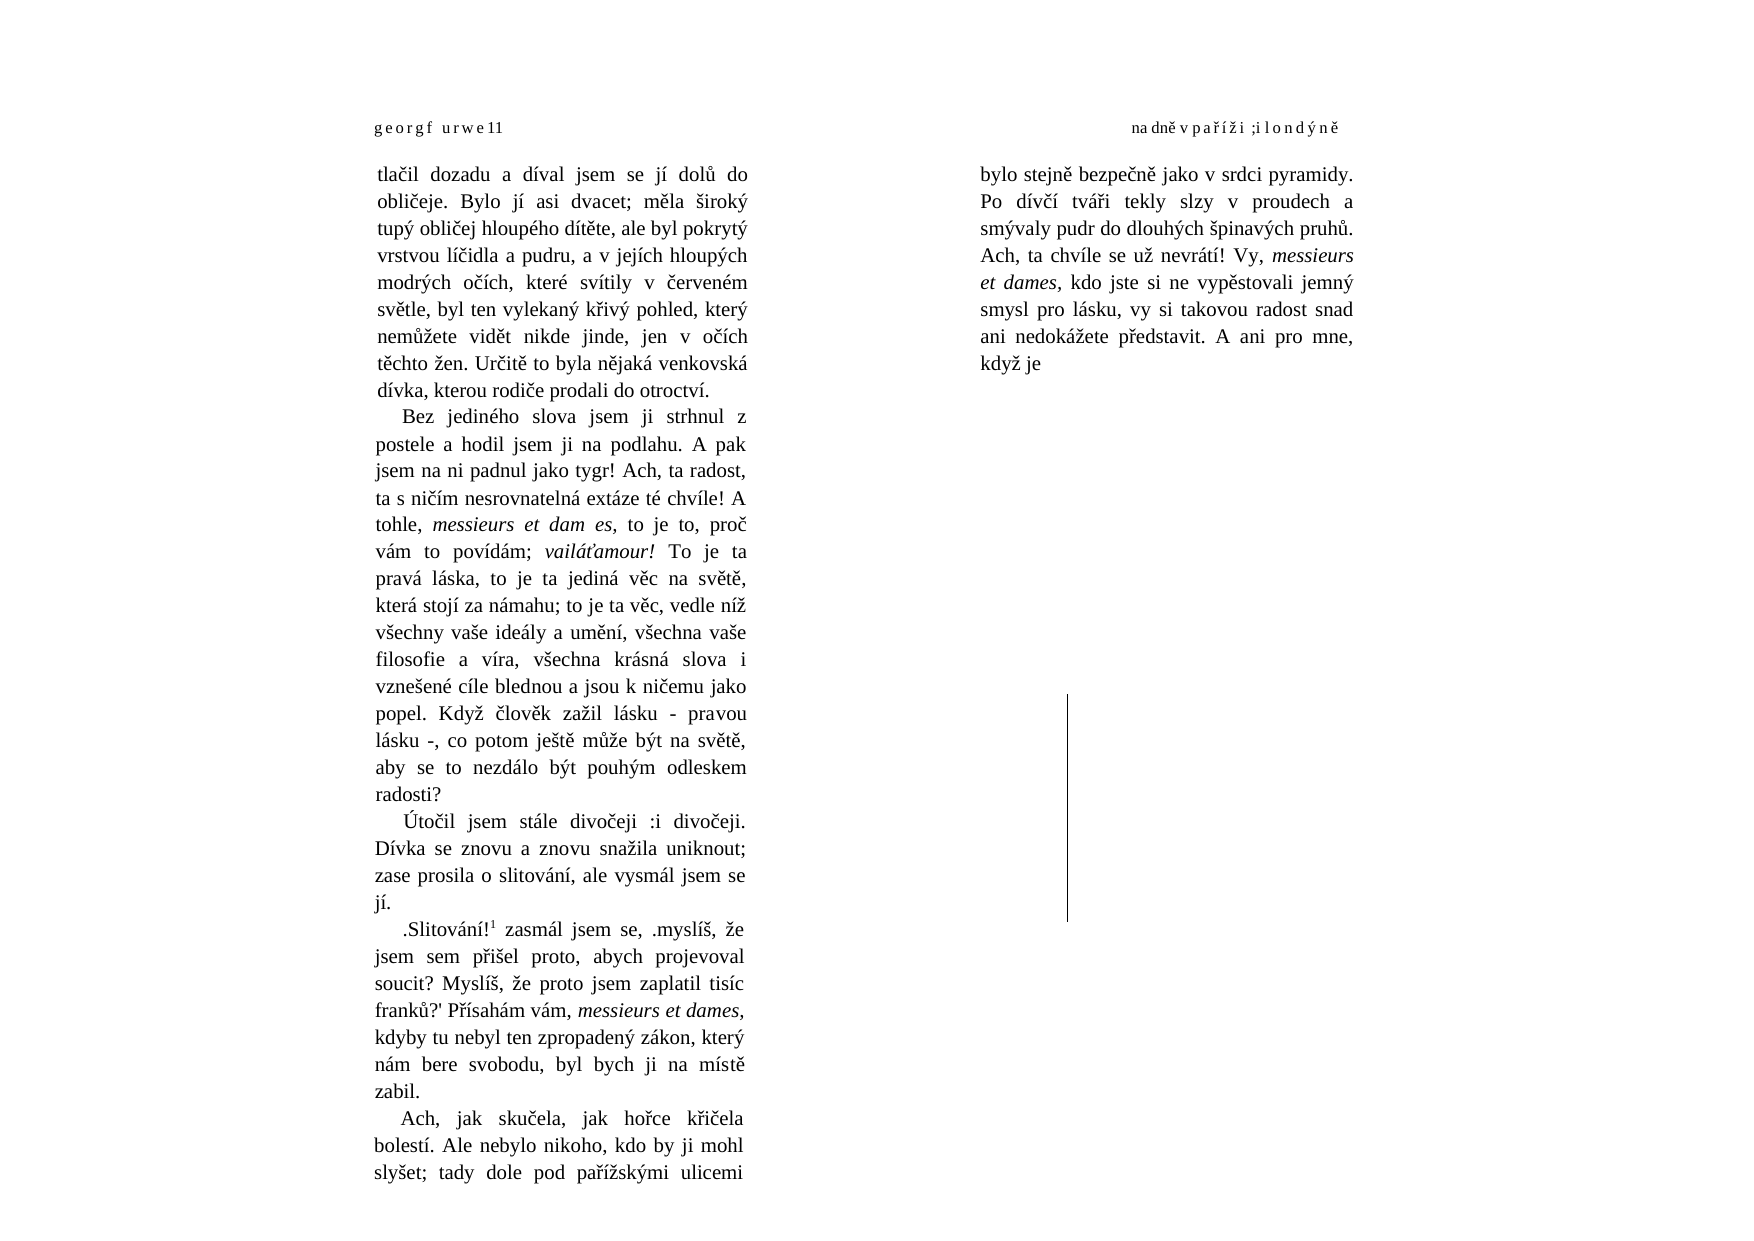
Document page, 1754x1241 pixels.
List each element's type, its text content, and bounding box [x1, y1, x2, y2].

text Bez jediného slova jsem ji strhnul z postele a hodil jsem ji na podlahu. A pak jsem na ni padnul jako tygr! Ach, ta radost, ta s ničím nesrovnatelná extáze té chvíle! A tohle, messieurs et dam es, to je to, proč vám to povídám; vailáťamour! To je ta pravá láska, to je ta jediná věc na světě, která stojí za námahu; to je ta věc, vedle níž všechny vaše ideály a umění, všechna vaše filosofie a víra, všechna krásná slova i vznešené cíle blednou a jsou k ničemu jako popel. Když člověk zažil lásku - pravou lásku -, co potom ještě může být na světě, aby se to nezdálo být pouhým odleskem radosti? [375, 402, 747, 807]
text g e o r g f u r w e 11 [374, 118, 504, 137]
text Ach, jak skučela, jak hořce křičela bolestí. Ale nebylo nikoho, kdo by ji mohl slyšet; tady dole pod pařížskými ulicemi bylo stejně bezpečně jako v srdci pyramidy. Po dívčí tváři tekly slzy v proudech a smývaly pudr do dlouhých špinavých pruhů. Ach, ta chvíle se už nevrátí! Vy, messieurs et dames, kdo jste si ne vypěstovali jemný smysl pro lásku, vy si takovou radost snad ani nedokážete představit. A ani pro mne, když je [980, 159, 1354, 375]
text .Slitování!1 zasmál jsem se, .myslíš, že jsem sem přišel proto, abych projevoval soucit? Myslíš, že proto jsem zaplatil tisíc franků?' Přísahám vám, messieurs et dames, kdyby tu nebyl ten zpropadený zákon, který nám bere svobodu, byl bych ji na místě zabil. [374, 915, 745, 1104]
text Ach, jak skučela, jak hořce křičela bolestí. Ale nebylo nikoho, kdo by ji mohl slyšet; tady dole pod pařížskými ulicemi bylo stejně bezpečně jako v srdci pyramidy. Po dívčí tváři tekly slzy v proudech a smývaly pudr do dlouhých špinavých pruhů. Ach, ta chvíle se už nevrátí! Vy, messieurs et dames, kdo jste si ne vypěstovali jemný smysl pro lásku, vy si takovou radost snad ani nedokážete představit. A ani pro mne, když je [374, 1104, 744, 1185]
text Útočil jsem stále divočeji :i divočeji. Dívka se znovu a znovu snažila uniknout; zase prosila o slitování, ale vysmál jsem se jí. [374, 807, 746, 915]
text tlačil dozadu a díval jsem se jí dolů do obličeje. Bylo jí asi dvacet; měla široký tupý obličej hloupého dítěte, ale byl pokrytý vrstvou líčidla a pudru, a v jejích hloupých modrých očích, které svítily v červeném světle, byl ten vylekaný křivý pohled, který nemůžete vidět nikde jinde, jen v očích těchto žen. Určitě to byla nějaká venkovská dívka, kterou rodiče prodali do otroctví. [377, 159, 748, 402]
text na dně v paříži ;i londýně [1131, 118, 1358, 137]
